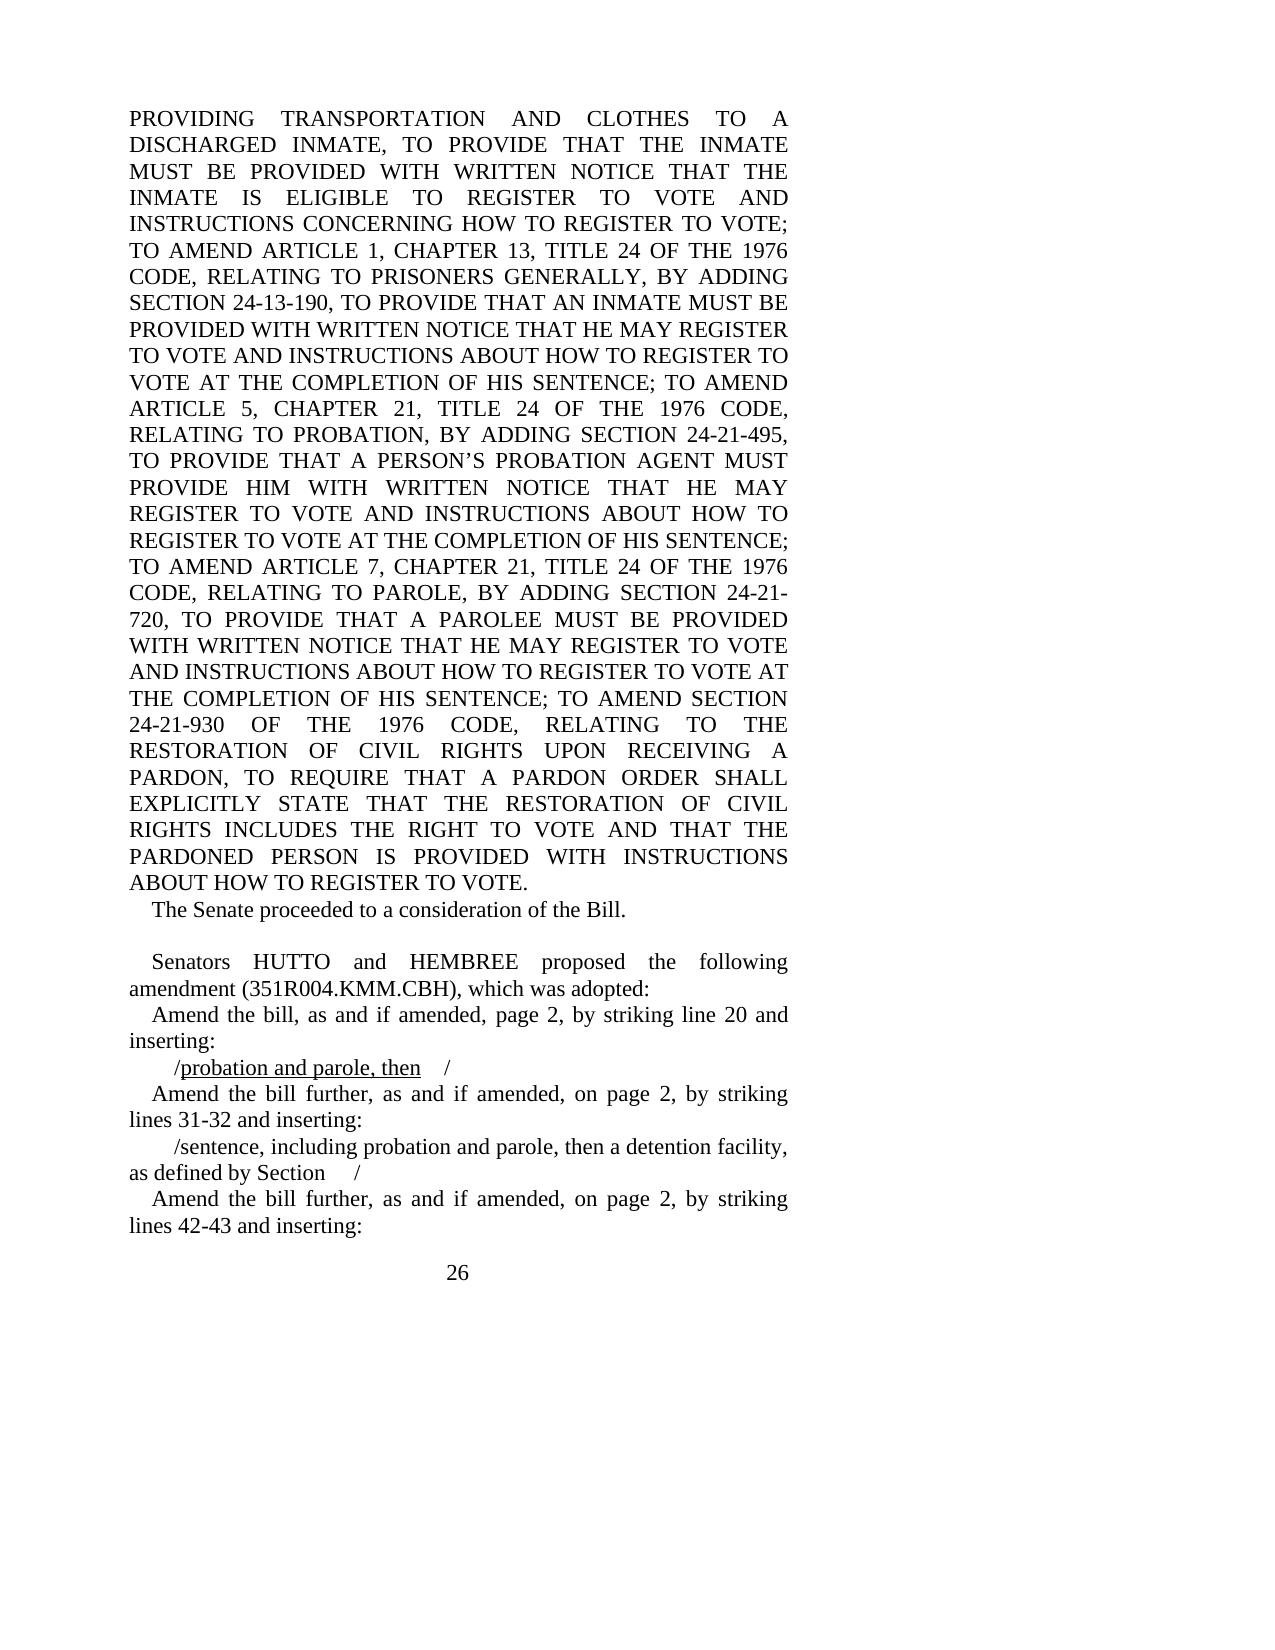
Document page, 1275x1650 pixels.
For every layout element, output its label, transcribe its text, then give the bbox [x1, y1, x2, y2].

text Senators HUTTO and HEMBREE proposed the following amendment (351R004.KMM.CBH), which was adopted: [129, 948, 789, 1001]
text /sentence, including probation and parole, then a detention facility, as defined by Section / [129, 1133, 789, 1186]
text Amend the bill further, as and if amended, on page 2, by striking lines 31-32 and inserting: [129, 1080, 789, 1133]
text /probation and parole, then / [129, 1054, 789, 1080]
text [129, 105, 789, 896]
text The Senate proceeded to a consideration of the Bill. [129, 896, 789, 922]
text Amend the bill further, as and if amended, on page 2, by striking lines 42-43 and inserting: [129, 1186, 789, 1238]
text Amend the bill, as and if amended, page 2, by striking line 20 and inserting: [129, 1001, 789, 1054]
